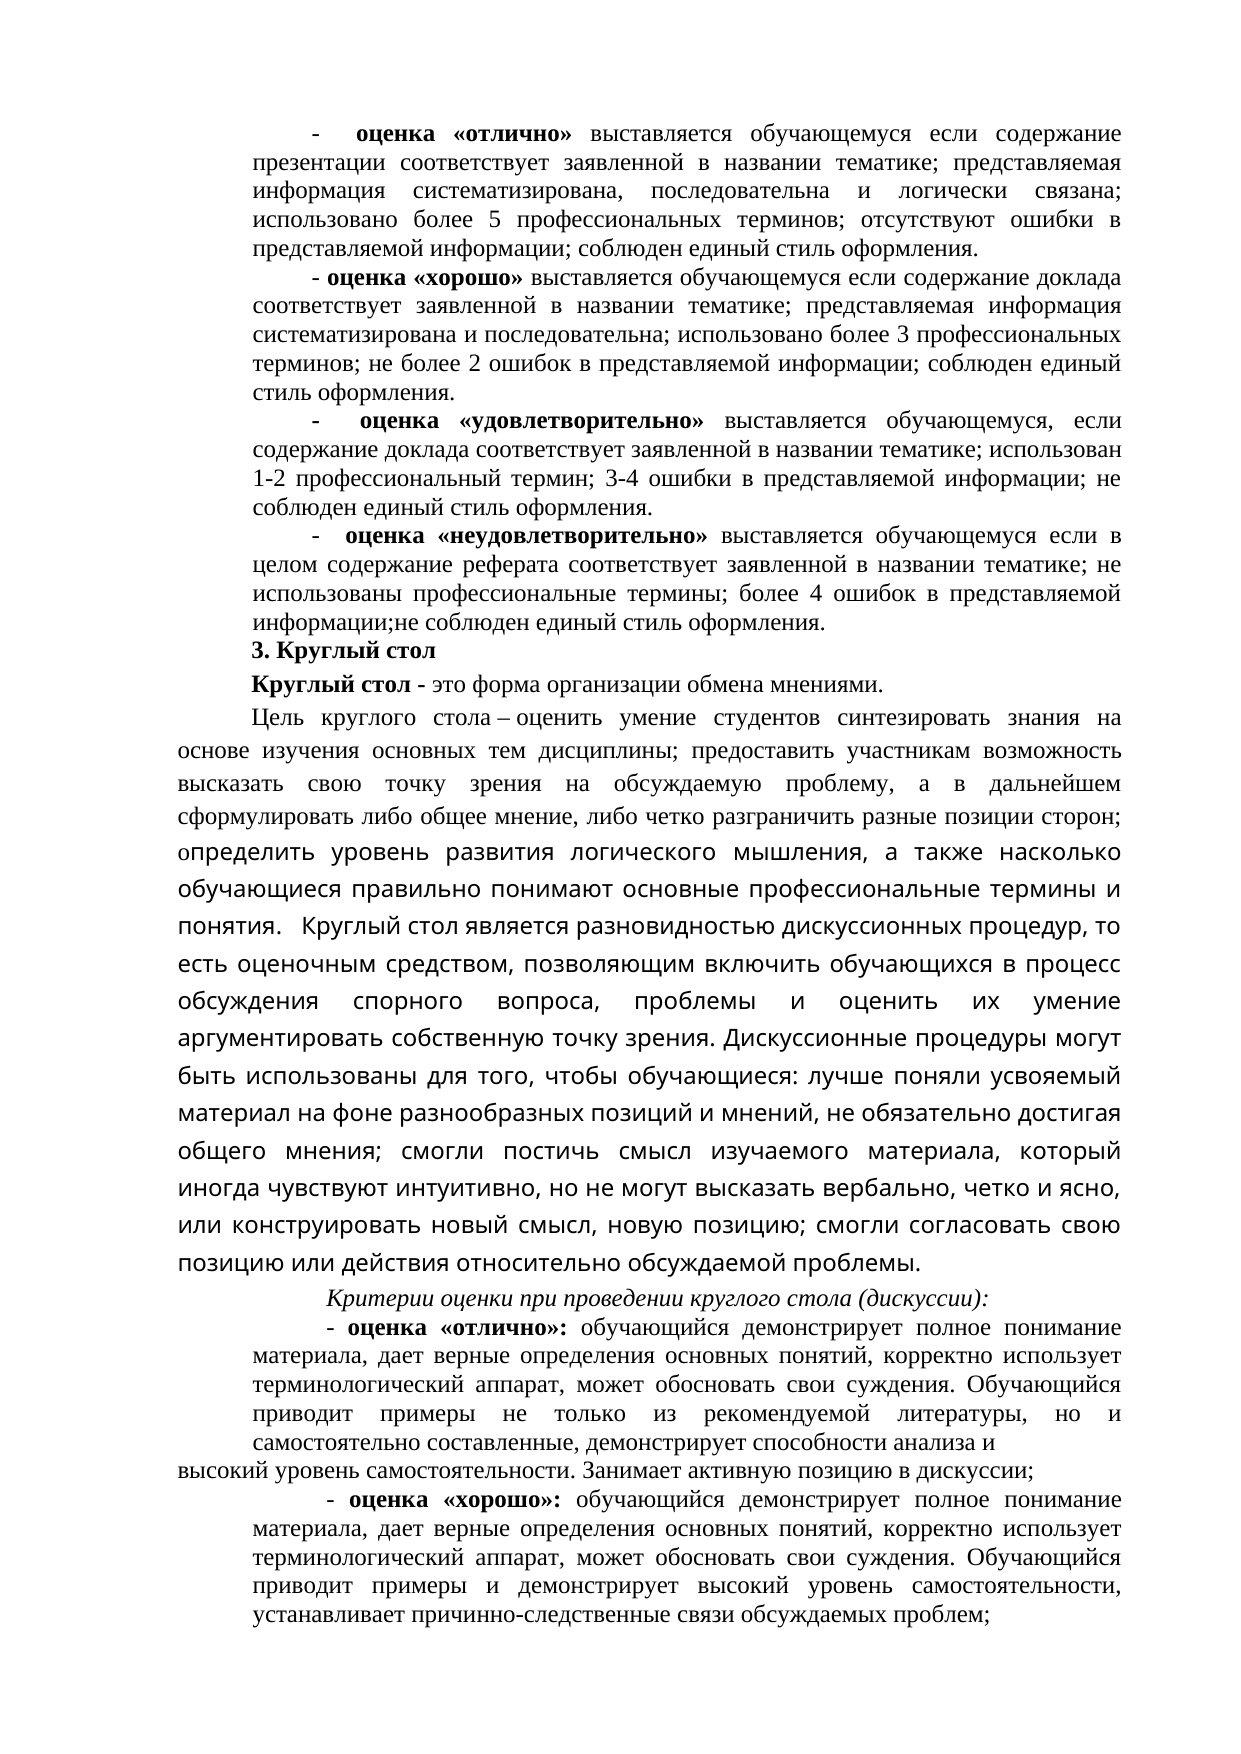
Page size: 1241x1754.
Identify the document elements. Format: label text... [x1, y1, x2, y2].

text - оценка «хорошо» выставляется обучающемуся если содержание доклада соответствует заявленной в названии тематике; представляемая информация систематизирована и последовательна; использовано более 3 профессиональных терминов; не более 2 ошибок в представляемой информации; соблюден единый стиль оформления. [252, 262, 1122, 406]
text - оценка «отлично» выставляется обучающемуся если содержание презентации соответствует заявленной в названии тематике; представляемая информация систематизирована, последовательна и логически связана; использовано более 5 профессиональных терминов; отсутствуют ошибки в представляемой информации; соблюден единый стиль оформления. [252, 118, 1122, 262]
text Критерии оценки при проведении круглого стола (дискуссии): [252, 1283, 1122, 1312]
text 3. Круглый стол [177, 636, 1122, 664]
text высокий уровень самостоятельности. Занимает активную позицию в дискуссии; [177, 1456, 1122, 1484]
text Цель круглого стола – оценить умение студентов синтезировать знания на основе изучения основных тем дисциплины; предоставить участникам возможность высказать свою точку зрения на обсуждаемую проблему, а в дальнейшем сформулировать либо общее мнение, либо четко разграничить разные позиции сторон; определить уровень развития логического мышления, а также насколько обучающиеся правильно понимают основные профессиональные термины и понятия. Круглый стол является разновидностью дискуссионных процедур, то есть оценочным средством, позволяющим включить обучающихся в процесс обсуждения спорного вопроса, проблемы и оценить их умение аргументировать собственную точку зрения. Дискуссионные процедуры могут быть использованы для того, чтобы обучающиеся: лучше поняли усвояемый материал на фоне разнообразных позиций и мнений, не обязательно достигая общего мнения; смогли постичь смысл изучаемого материала, который иногда чувствуют интуитивно, но не могут высказать вербально, четко и ясно, или конструировать новый смысл, новую позицию; смогли согласовать свою позицию или действия относительно обсуждаемой проблемы. [177, 829, 1122, 1278]
text Круглый стол - это форма организации обмена мнениями. [251, 669, 1122, 697]
text - оценка «хорошо»: обучающийся демонстрирует полное понимание материала, дает верные определения основных понятий, корректно использует терминологический аппарат, может обосновать свои суждения. Обучающийся приводит примеры и демонстрирует высокий уровень самостоятельности, устанавливает причинно-следственные связи обсуждаемых проблем; [252, 1484, 1122, 1628]
text - оценка «неудовлетворительно» выставляется обучающемуся если в целом содержание реферата соответствует заявленной в названии тематике; не использованы профессиональные термины; более 4 ошибок в представляемой информации;не соблюден единый стиль оформления. [252, 521, 1122, 636]
text - оценка «удовлетворительно» выставляется обучающемуся, если содержание доклада соответствует заявленной в названии тематике; использован 1-2 профессиональный термин; 3-4 ошибки в представляемой информации; не соблюден единый стиль оформления. [252, 406, 1122, 521]
text - оценка «отлично»: обучающийся демонстрирует полное понимание материала, дает верные определения основных понятий, корректно использует терминологический аппарат, может обосновать свои суждения. Обучающийся приводит примеры не только из рекомендуемой литературы, но и самостоятельно составленные, демонстрирует способности анализа и [252, 1312, 1122, 1456]
